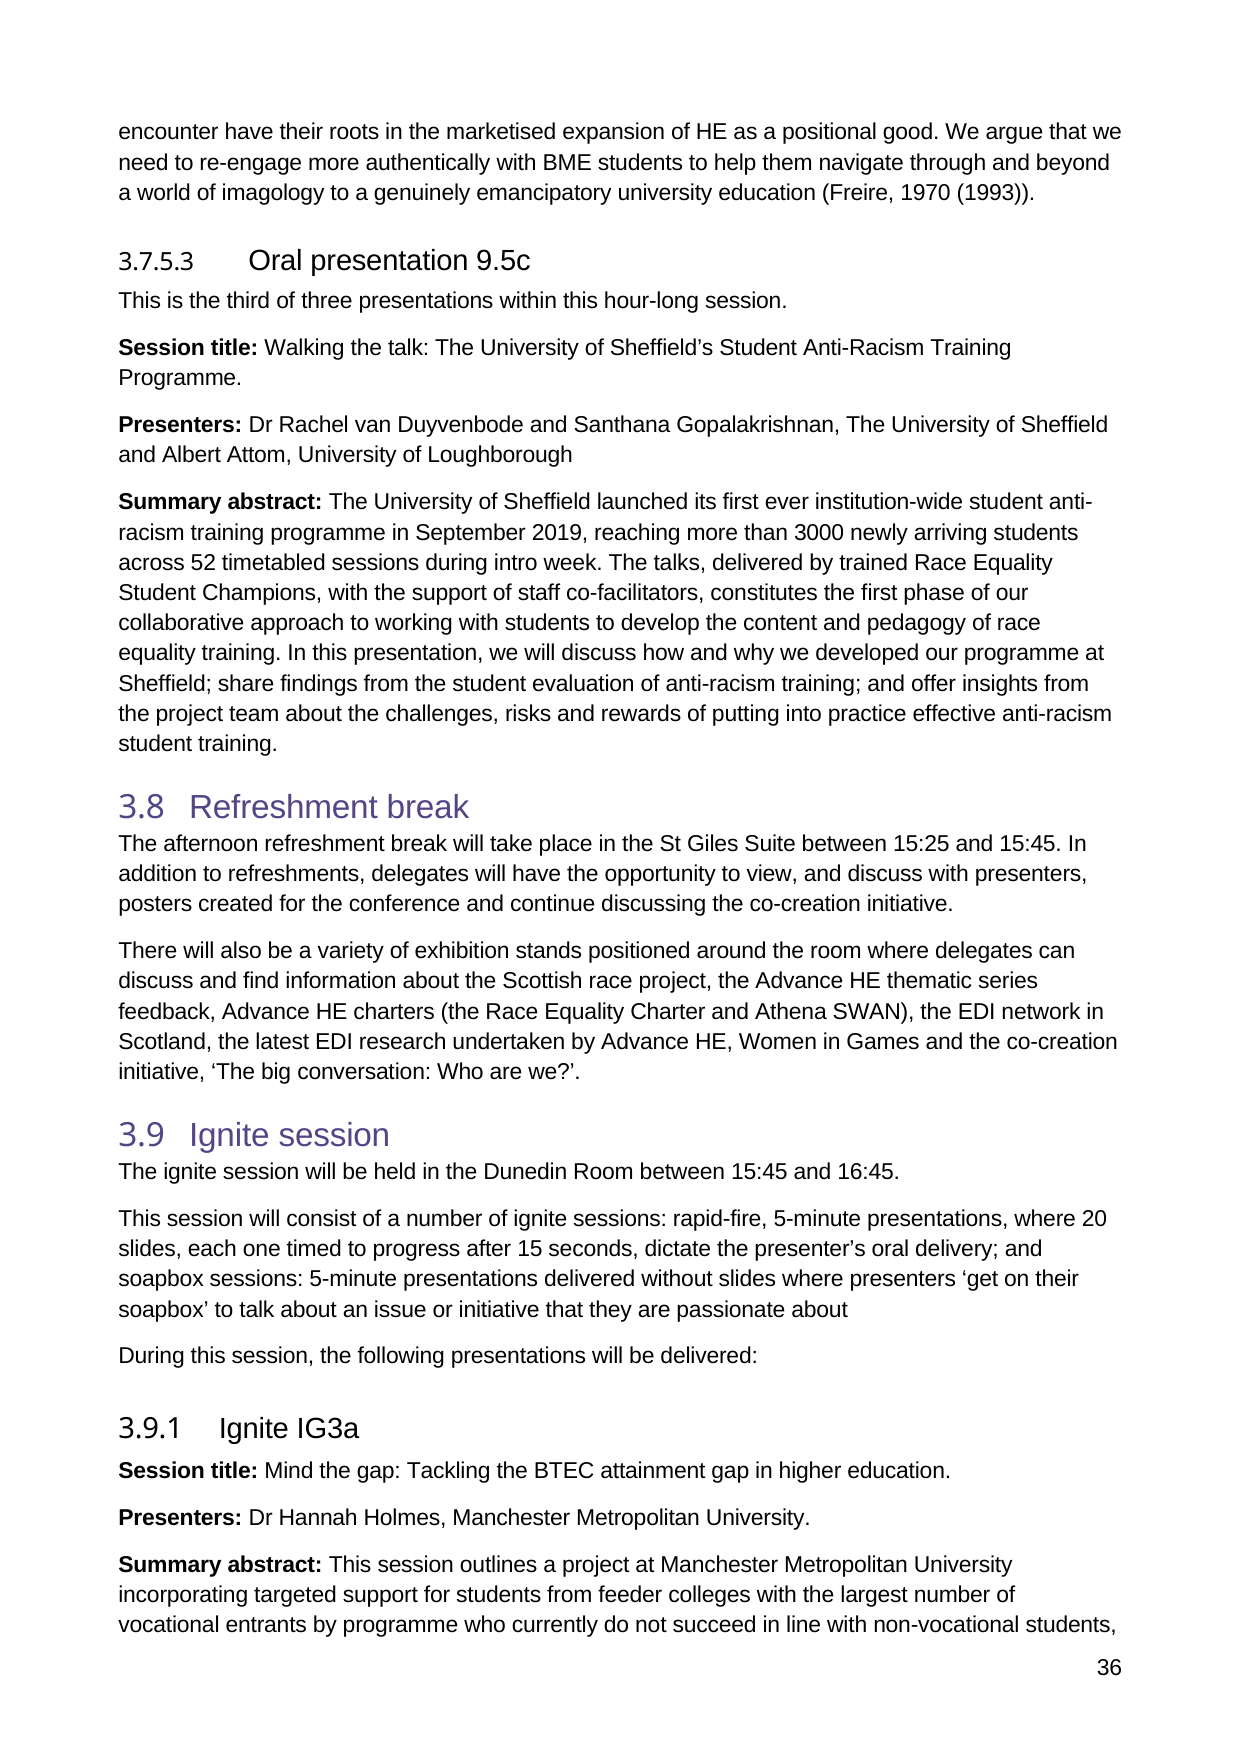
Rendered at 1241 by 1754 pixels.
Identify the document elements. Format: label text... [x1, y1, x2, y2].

subtitle Refreshment break [118, 785, 1122, 827]
text The afternoon refreshment break will take place in the St Giles Suite between 15:25 and 15:45. In addition to refreshments, delegates will have the opportunity to view, and discuss with presenters, posters created for the conference and continue discussing the co-creation initiative. [118, 830, 1122, 917]
text Session title: Walking the talk: The University of Sheffield’s Student Anti-Racism Training Programme. [118, 334, 1122, 391]
text Session title: Mind the gap: Tackling the BTEC attainment gap in higher education. [118, 1457, 1122, 1483]
subtitle Ignite session [118, 1113, 1122, 1155]
text The ignite session will be held in the Dunedin Room between 15:45 and 16:45. [118, 1158, 1122, 1184]
text During this session, the following presentations will be delivered: [118, 1342, 1122, 1369]
subtitle Ignite IG3a [118, 1407, 1122, 1447]
text Presenters: Dr Hannah Holmes, Manchester Metropolitan University. [118, 1504, 1122, 1530]
subtitle Oral presentation 9.5c [118, 243, 1122, 278]
text There will also be a variety of exhibition stands positioned around the room where delegates can discuss and find information about the Scottish race project, the Advance HE thematic series feedback, Advance HE charters (the Race Equality Charter and Athena SWAN), the EDI network in Scotland, the latest EDI research undertaken by Advance HE, Women in Games and the co-creation initiative, ‘The big conversation: Who are we?’. [118, 937, 1122, 1084]
text This session will consist of a number of ignite sessions: rapid-fire, 5-minute presentations, where 20 slides, each one timed to progress after 15 seconds, dictate the presenter’s oral delivery; and soapbox sessions: 5-minute presentations delivered without slides where presenters ‘get on their soapbox’ to talk about an issue or initiative that they are passionate about [118, 1205, 1122, 1322]
text Presenters: Dr Rachel van Duyvenbode and Santhana Gopalakrishnan, The University of Sheffield and Albert Attom, University of Loughborough [118, 411, 1122, 468]
text This is the third of three presentations within this hour-long session. [118, 287, 1122, 313]
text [118, 118, 1122, 205]
text Summary abstract: The University of Sheffield launched its first ever institution-wide student anti-racism training programme in September 2019, reaching more than 3000 newly arriving students across 52 timetabled sessions during intro week. The talks, delivered by trained Race Equality Student Champions, with the support of staff co-facilitators, constitutes the first phase of our collaborative approach to working with students to develop the content and pedagogy of race equality training. In this presentation, we will discuss how and why we developed our programme at Sheffield; share findings from the student evaluation of anti-racism training; and offer insights from the project team about the challenges, risks and rewards of putting into practice effective anti-racism student training. [118, 488, 1122, 756]
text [118, 1551, 1122, 1637]
